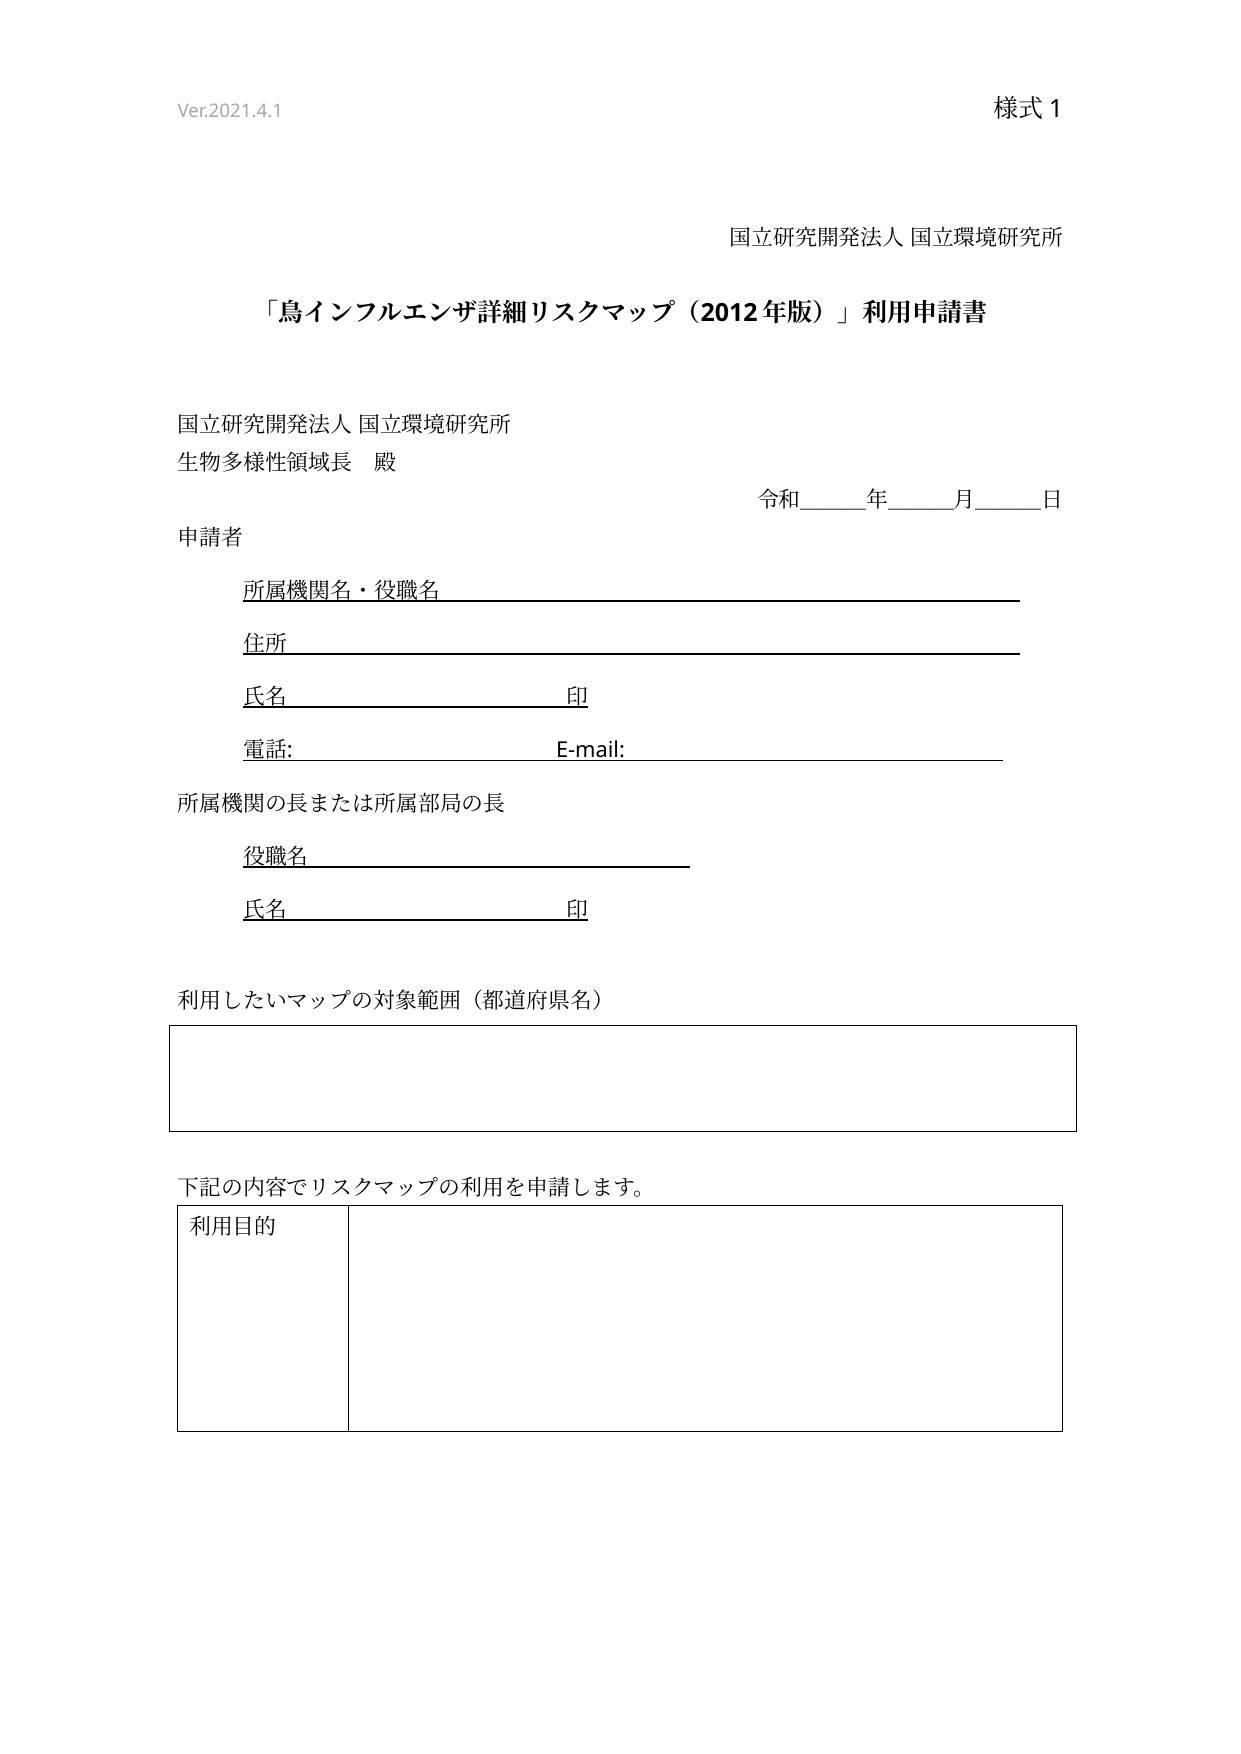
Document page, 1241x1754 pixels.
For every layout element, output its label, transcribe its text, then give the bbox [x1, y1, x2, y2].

text 生物多様性領域長 殿 [177, 442, 1063, 479]
text 役職名 [177, 836, 1063, 874]
text 氏名 印 [177, 676, 1063, 714]
text 令和＿＿＿年＿＿＿月＿＿＿日 [177, 479, 1063, 517]
text 電話: E-mail: [177, 730, 1063, 767]
table_header [349, 1206, 1062, 1431]
text 利用したいマップの対象範囲（都道府県名） [177, 980, 1063, 1018]
text 所属機関の長または所属部局の長 [177, 783, 1063, 820]
text 氏名 印 [177, 889, 1063, 927]
text 下記の内容でリスクマップの利用を申請します。 [177, 1168, 1063, 1205]
text 所属機関名・役職名 [177, 570, 1063, 607]
text 「鳥インフルエンザ詳細リスクマップ（2012年版）」利用申請書 [177, 292, 1063, 329]
text 国立研究開発法人 国立環境研究所 [177, 217, 1063, 254]
table_header 利用目的 [178, 1206, 348, 1431]
text 申請者 [177, 517, 1063, 554]
text 国立研究開発法人 国立環境研究所 [177, 404, 1063, 442]
text 住所 [177, 623, 1063, 661]
